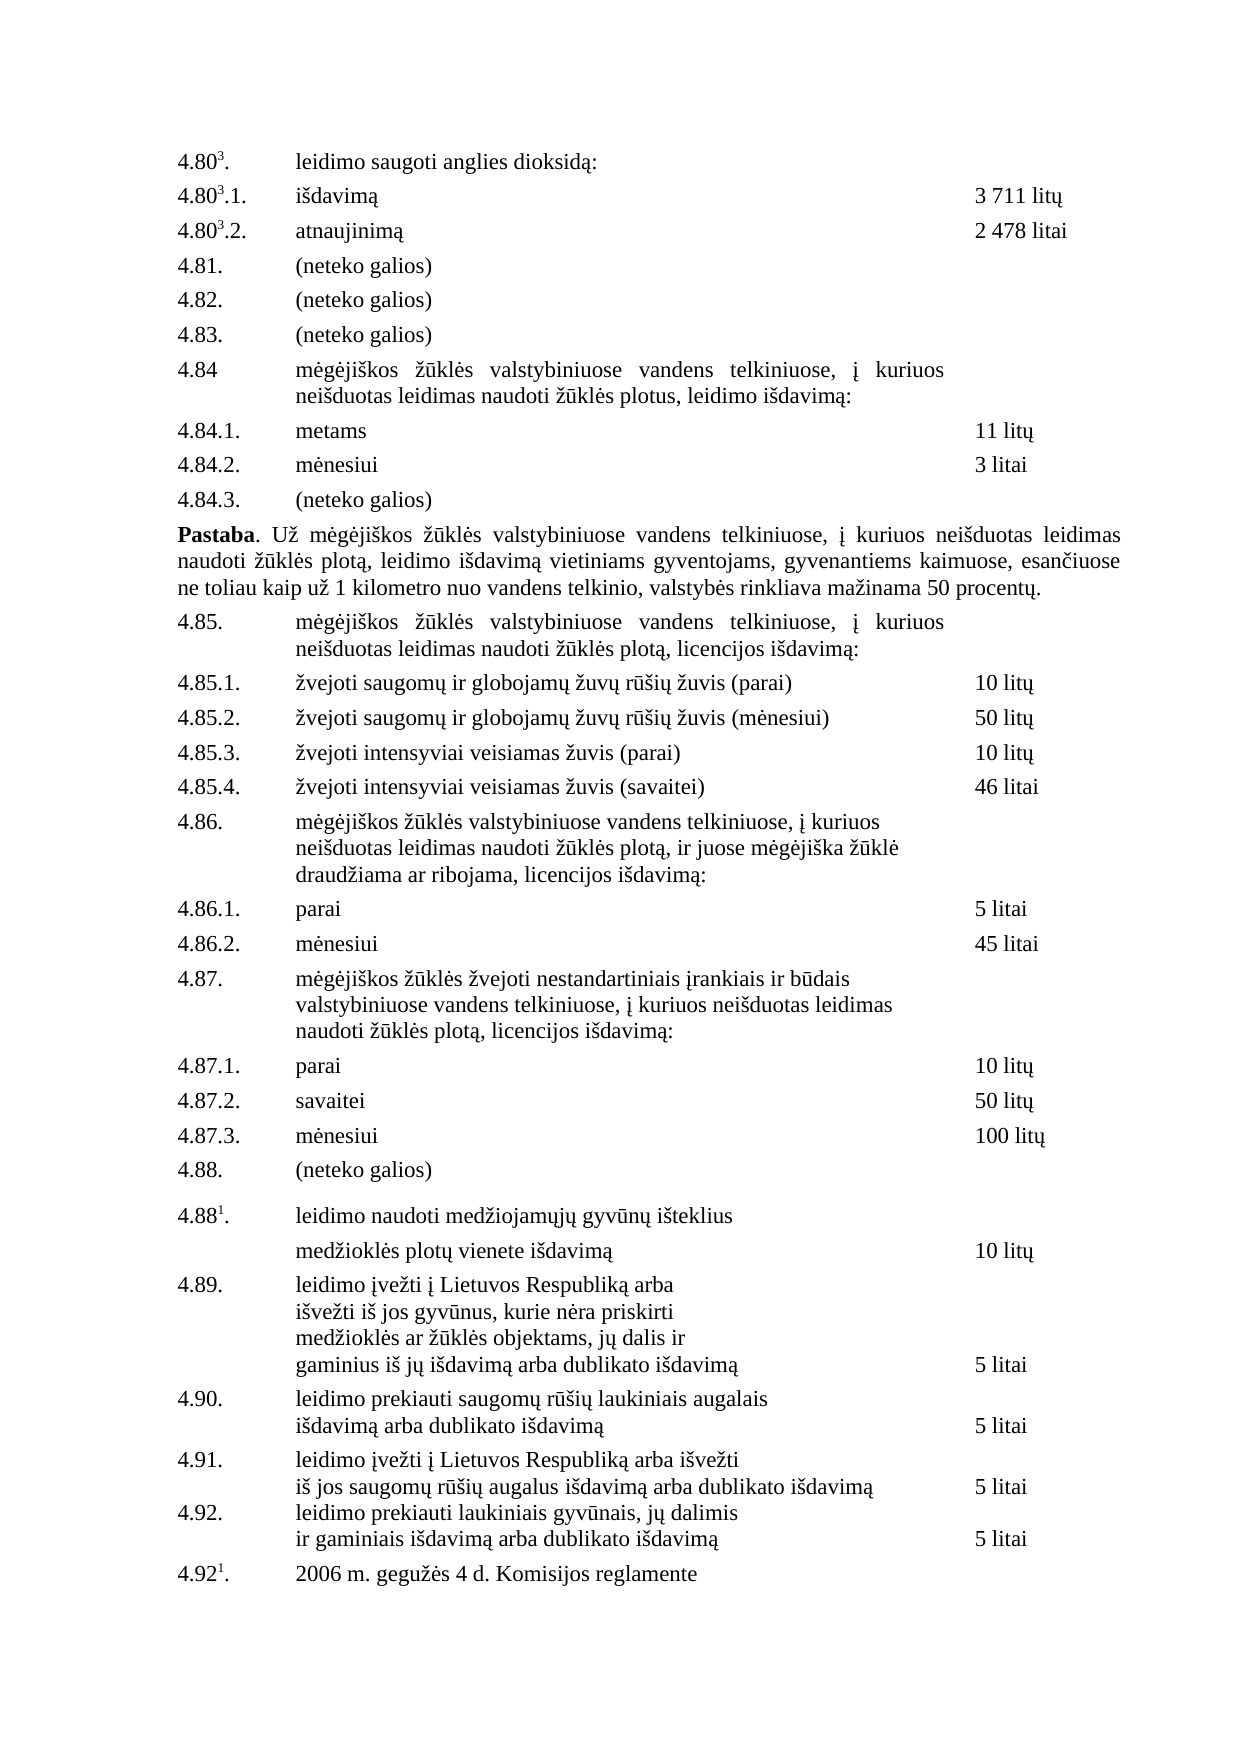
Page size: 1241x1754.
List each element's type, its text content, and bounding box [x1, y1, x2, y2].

text 4.84.1. metams 11 litų [177, 417, 945, 443]
text medžioklės ar žūklės objektams, jų dalis ir [177, 1324, 1122, 1351]
text 4.84 mėgėjiškos žūklės valstybiniuose vandens telkiniuose, į kuriuos neišduotas leidimas naudoti žūklės plotus, leidimo išdavimą: [177, 356, 945, 408]
text 4.85.1. žvejoti saugomų ir globojamų žuvų rūšių žuvis (parai) 10 litų [177, 669, 945, 696]
text 4.81. (neteko galios) [177, 252, 945, 278]
text 4.85.4. žvejoti intensyviai veisiamas žuvis (savaitei) 46 litai [177, 773, 960, 800]
text gaminius iš jų išdavimą arba dublikato išdavimą 5 litai [295, 1351, 945, 1377]
text 4.87.2. savaitei 50 litų [177, 1087, 945, 1113]
text 4.86.2. mėnesiui 45 litai [177, 930, 945, 957]
text 4.87. mėgėjiškos žūklės žvejoti nestandartiniais įrankiais ir būdais valstybiniuose vandens telkiniuose, į kuriuos neišduotas leidimas naudoti žūklės plotą, licencijos išdavimą: [177, 965, 945, 1044]
text 4.85.2. žvejoti saugomų ir globojamų žuvų rūšių žuvis (mėnesiui) 50 litų [177, 704, 960, 730]
text 4.87.1. parai 10 litų [177, 1052, 945, 1079]
text 4.87.3. mėnesiui 100 litų [177, 1122, 945, 1148]
text 4.84.3. (neteko galios) [177, 486, 945, 513]
text 4.881. leidimo naudoti medžiojamųjų gyvūnų išteklius [177, 1191, 1122, 1228]
text 4.803.1. išdavimą 3 711 litų [177, 182, 1122, 209]
text Pastaba. Už mėgėjiškos žūklės valstybiniuose vandens telkiniuose, į kuriuos neišduotas leidimas naudoti žūklės plotą, leidimo išdavimą vietiniams gyventojams, gyvenantiems kaimuose, esančiuose ne toliau kaip už 1 kilometro nuo vandens telkinio, valstybės rinkliava mažinama 50 procentų. [177, 521, 1122, 600]
text 4.803.2. atnaujinimą 2 478 litai [177, 217, 945, 243]
text išdavimą arba dublikato išdavimą 5 litai [177, 1412, 1122, 1438]
text 4.92. leidimo prekiauti laukiniais gyvūnais, jų dalimis [177, 1499, 945, 1525]
text 4.88. (neteko galios) [177, 1156, 945, 1183]
text 4.82. (neteko galios) [177, 286, 945, 313]
text ir gaminiais išdavimą arba dublikato išdavimą 5 litai [177, 1525, 945, 1552]
list leidimo prekiauti saugomų rūšių laukiniais augalais [177, 1385, 1122, 1412]
text iš jos saugomų rūšių augalus išdavimą arba dublikato išdavimą 5 litai [177, 1473, 1122, 1499]
text 4.86.1. parai 5 litai [177, 896, 945, 922]
text 4.83. (neteko galios) [177, 321, 945, 347]
text išvežti iš jos gyvūnus, kurie nėra priskirti [177, 1298, 1122, 1324]
text 4.86. mėgėjiškos žūklės valstybiniuose vandens telkiniuose, į kuriuos neišduotas leidimas naudoti žūklės plotą, ir juose mėgėjiška žūklė draudžiama ar ribojama, licencijos išdavimą: [177, 808, 945, 887]
text medžioklės plotų vienete išdavimą 10 litų [295, 1237, 945, 1263]
text 4.85. mėgėjiškos žūklės valstybiniuose vandens telkiniuose, į kuriuos neišduotas leidimas naudoti žūklės plotą, licencijos išdavimą: [177, 608, 945, 661]
text 4.803. leidimo saugoti anglies dioksidą: [177, 148, 1122, 174]
text 4.84.2. mėnesiui 3 litai [177, 452, 945, 478]
text 4.921. 2006 m. gegužės 4 d. Komisijos reglamente [177, 1560, 1122, 1586]
text 4.91. leidimo įvežti į Lietuvos Respubliką arba išvežti [177, 1446, 1122, 1473]
text 4.89. leidimo įvežti į Lietuvos Respubliką arba [177, 1272, 1122, 1298]
text 4.85.3. žvejoti intensyviai veisiamas žuvis (parai) 10 litų [177, 739, 960, 765]
